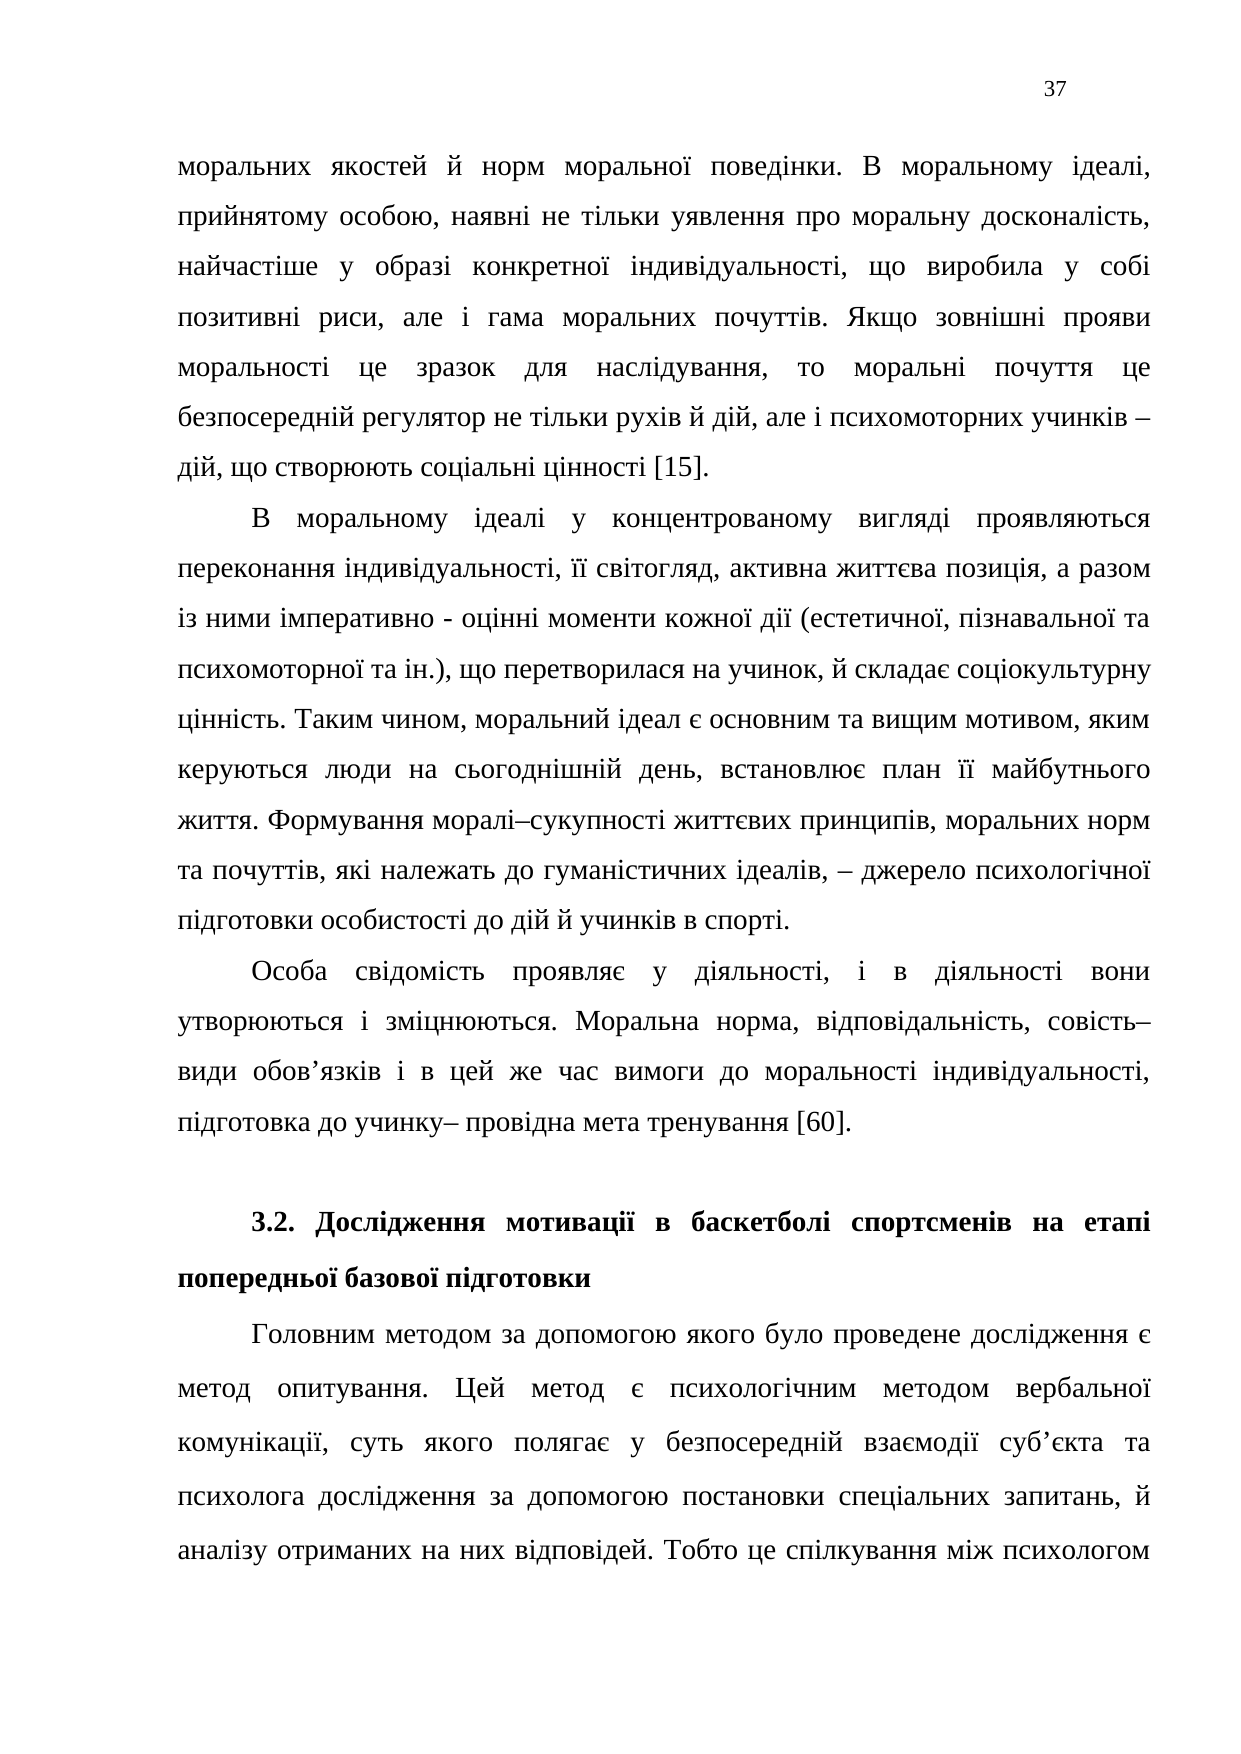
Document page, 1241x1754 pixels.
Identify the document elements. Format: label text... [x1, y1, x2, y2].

text Особа свідомість проявляє у діяльності, і в діяльності вони утворюються і зміцнюються. Моральна норма, відповідальність, совість–види обов’язків і в цей же час вимоги до моральності індивідуальності, підготовка до учинку– провідна мета тренування [60]. [177, 953, 1152, 1137]
text В моральному ідеалі у концентрованому вигляді проявляються переконання індивідуальності, її світогляд, активна життєва позиція, а разом із ними імперативно - оцінні моменти кожної дії (естетичної, пізнавальної та психомоторної та ін.), що перетворилася на учинок, й складає соціокультурну цінність. Таким чином, моральний ідеал є основним та вищим мотивом, яким керуються люди на сьогоднішній день, встановлює план її майбутнього життя. Формування моралі–сукупності життєвих принципів, моральних норм та почуттів, які належать до гуманістичних ідеалів, – джерело психологічної підготовки особистості до дій й учинків в спорті. [177, 500, 1152, 936]
subtitle 3.2. Дослідження мотивації в баскетболі спортсменів на етапі попередньої базової підготовки [177, 1204, 1152, 1294]
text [177, 1316, 1152, 1566]
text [177, 148, 1152, 483]
